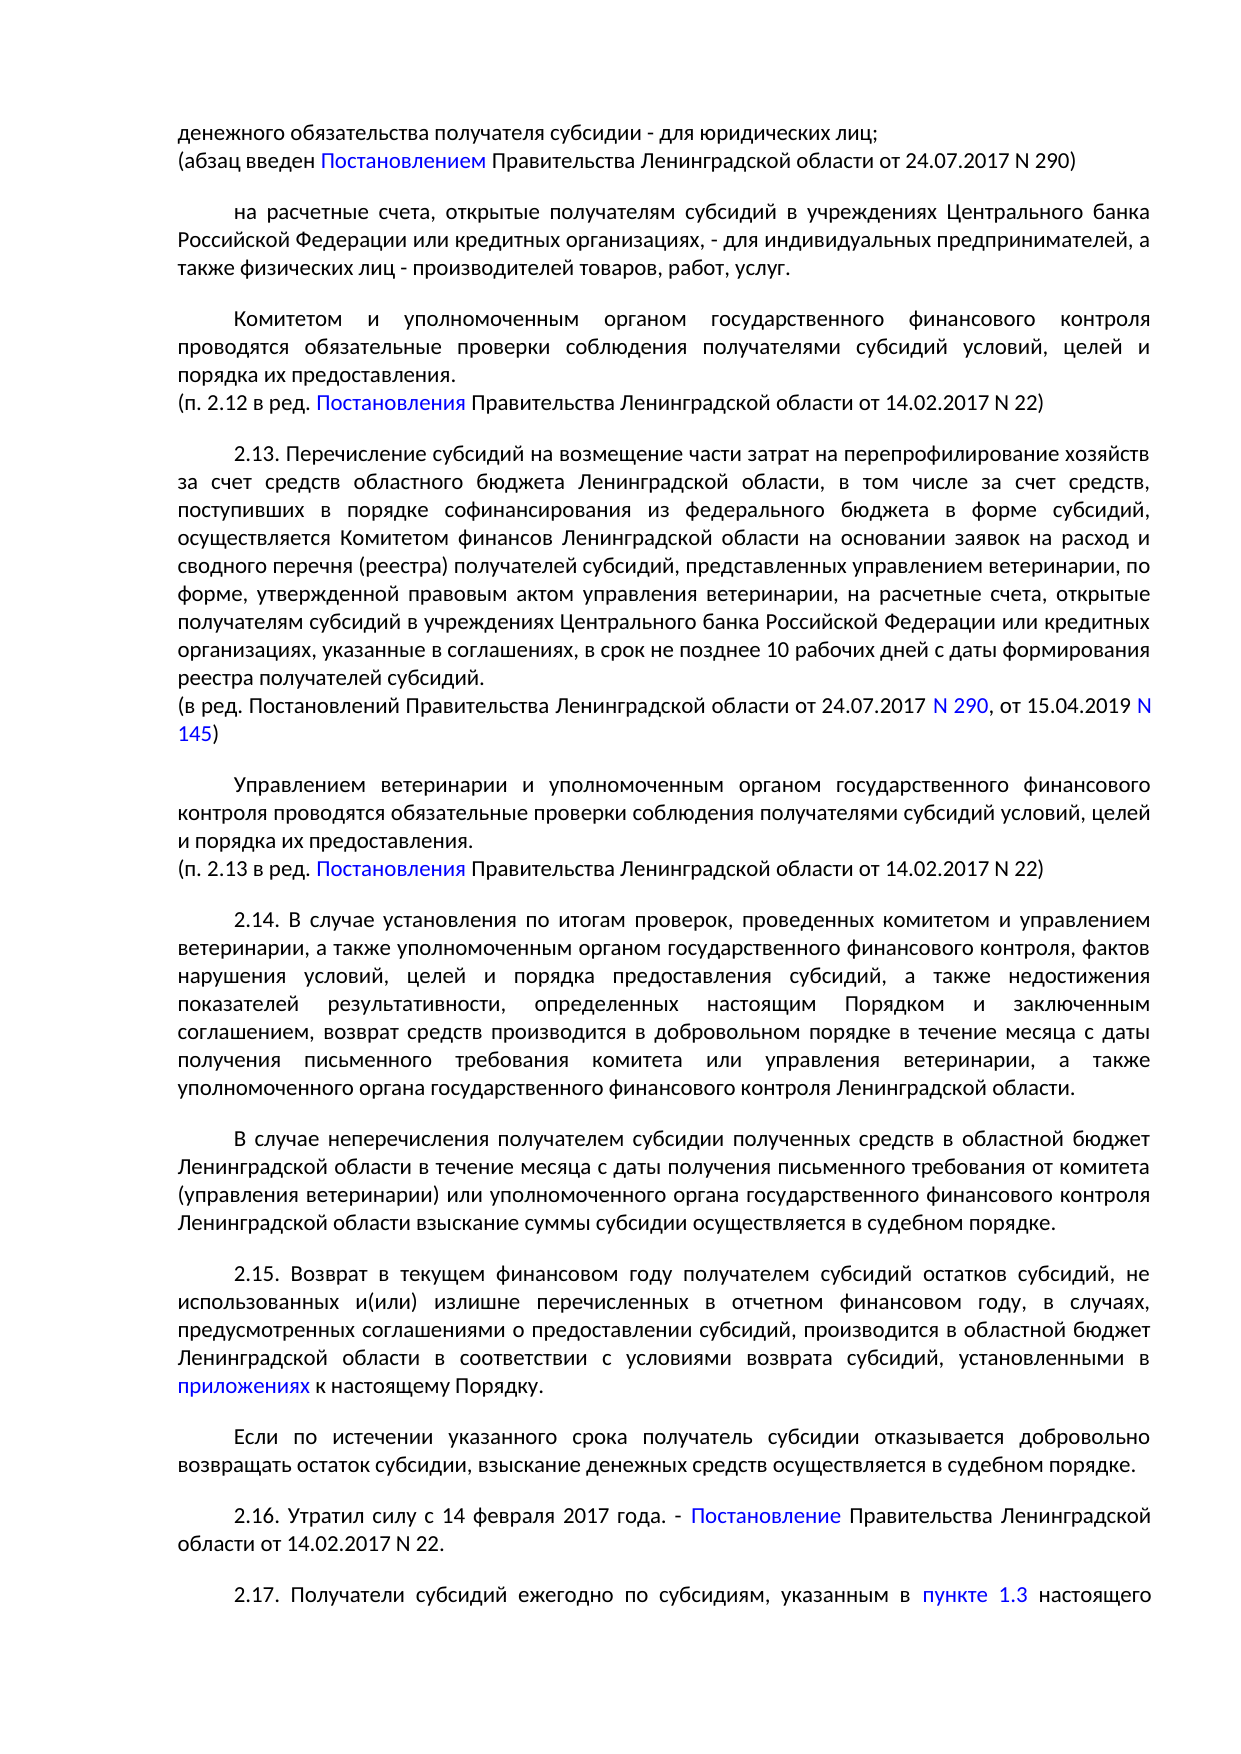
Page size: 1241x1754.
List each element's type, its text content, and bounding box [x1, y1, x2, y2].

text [177, 118, 1152, 146]
text Управлением ветеринарии и уполномоченным органом государственного финансового контроля проводятся обязательные проверки соблюдения получателями субсидий условий, целей и порядка их предоставления. [177, 770, 1152, 854]
text на расчетные счета, открытые получателям субсидий в учреждениях Центрального банка Российской Федерации или кредитных организациях, - для индивидуальных предпринимателей, а также физических лиц - производителей товаров, работ, услуг. [177, 197, 1152, 281]
text (п. 2.12 в ред. Постановления Правительства Ленинградской области от 14.02.2017 N 22) [177, 388, 1152, 416]
text (абзац введен Постановлением Правительства Ленинградской области от 24.07.2017 N 290) [177, 146, 1152, 174]
text Если по истечении указанного срока получатель субсидии отказывается добровольно возвращать остаток субсидии, взыскание денежных средств осуществляется в судебном порядке. [177, 1422, 1152, 1478]
text 2.14. В случае установления по итогам проверок, проведенных комитетом и управлением ветеринарии, а также уполномоченным органом государственного финансового контроля, фактов нарушения условий, целей и порядка предоставления субсидий, а также недостижения показателей результативности, определенных настоящим Порядком и заключенным соглашением, возврат средств производится в добровольном порядке в течение месяца с даты получения письменного требования комитета или управления ветеринарии, а также уполномоченного органа государственного финансового контроля Ленинградской области. [177, 905, 1152, 1101]
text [177, 1580, 1152, 1608]
text (п. 2.13 в ред. Постановления Правительства Ленинградской области от 14.02.2017 N 22) [177, 854, 1152, 882]
text В случае неперечисления получателем субсидии полученных средств в областной бюджет Ленинградской области в течение месяца с даты получения письменного требования от комитета (управления ветеринарии) или уполномоченного органа государственного финансового контроля Ленинградской области взыскание суммы субсидии осуществляется в судебном порядке. [177, 1124, 1152, 1236]
text 2.16. Утратил силу с 14 февраля 2017 года. - Постановление Правительства Ленинградской области от 14.02.2017 N 22. [177, 1501, 1152, 1557]
text (в ред. Постановлений Правительства Ленинградской области от 24.07.2017 N 290, от 15.04.2019 N 145) [177, 691, 1152, 747]
text Комитетом и уполномоченным органом государственного финансового контроля проводятся обязательные проверки соблюдения получателями субсидий условий, целей и порядка их предоставления. [177, 304, 1152, 388]
text 2.15. Возврат в текущем финансовом году получателем субсидий остатков субсидий, не использованных и(или) излишне перечисленных в отчетном финансовом году, в случаях, предусмотренных соглашениями о предоставлении субсидий, производится в областной бюджет Ленинградской области в соответствии с условиями возврата субсидий, установленными в приложениях к настоящему Порядку. [177, 1259, 1152, 1399]
text 2.13. Перечисление субсидий на возмещение части затрат на перепрофилирование хозяйств за счет средств областного бюджета Ленинградской области, в том числе за счет средств, поступивших в порядке софинансирования из федерального бюджета в форме субсидий, осуществляется Комитетом финансов Ленинградской области на основании заявок на расход и сводного перечня (реестра) получателей субсидий, представленных управлением ветеринарии, по форме, утвержденной правовым актом управления ветеринарии, на расчетные счета, открытые получателям субсидий в учреждениях Центрального банка Российской Федерации или кредитных организациях, указанные в соглашениях, в срок не позднее 10 рабочих дней с даты формирования реестра получателей субсидий. [177, 439, 1152, 691]
